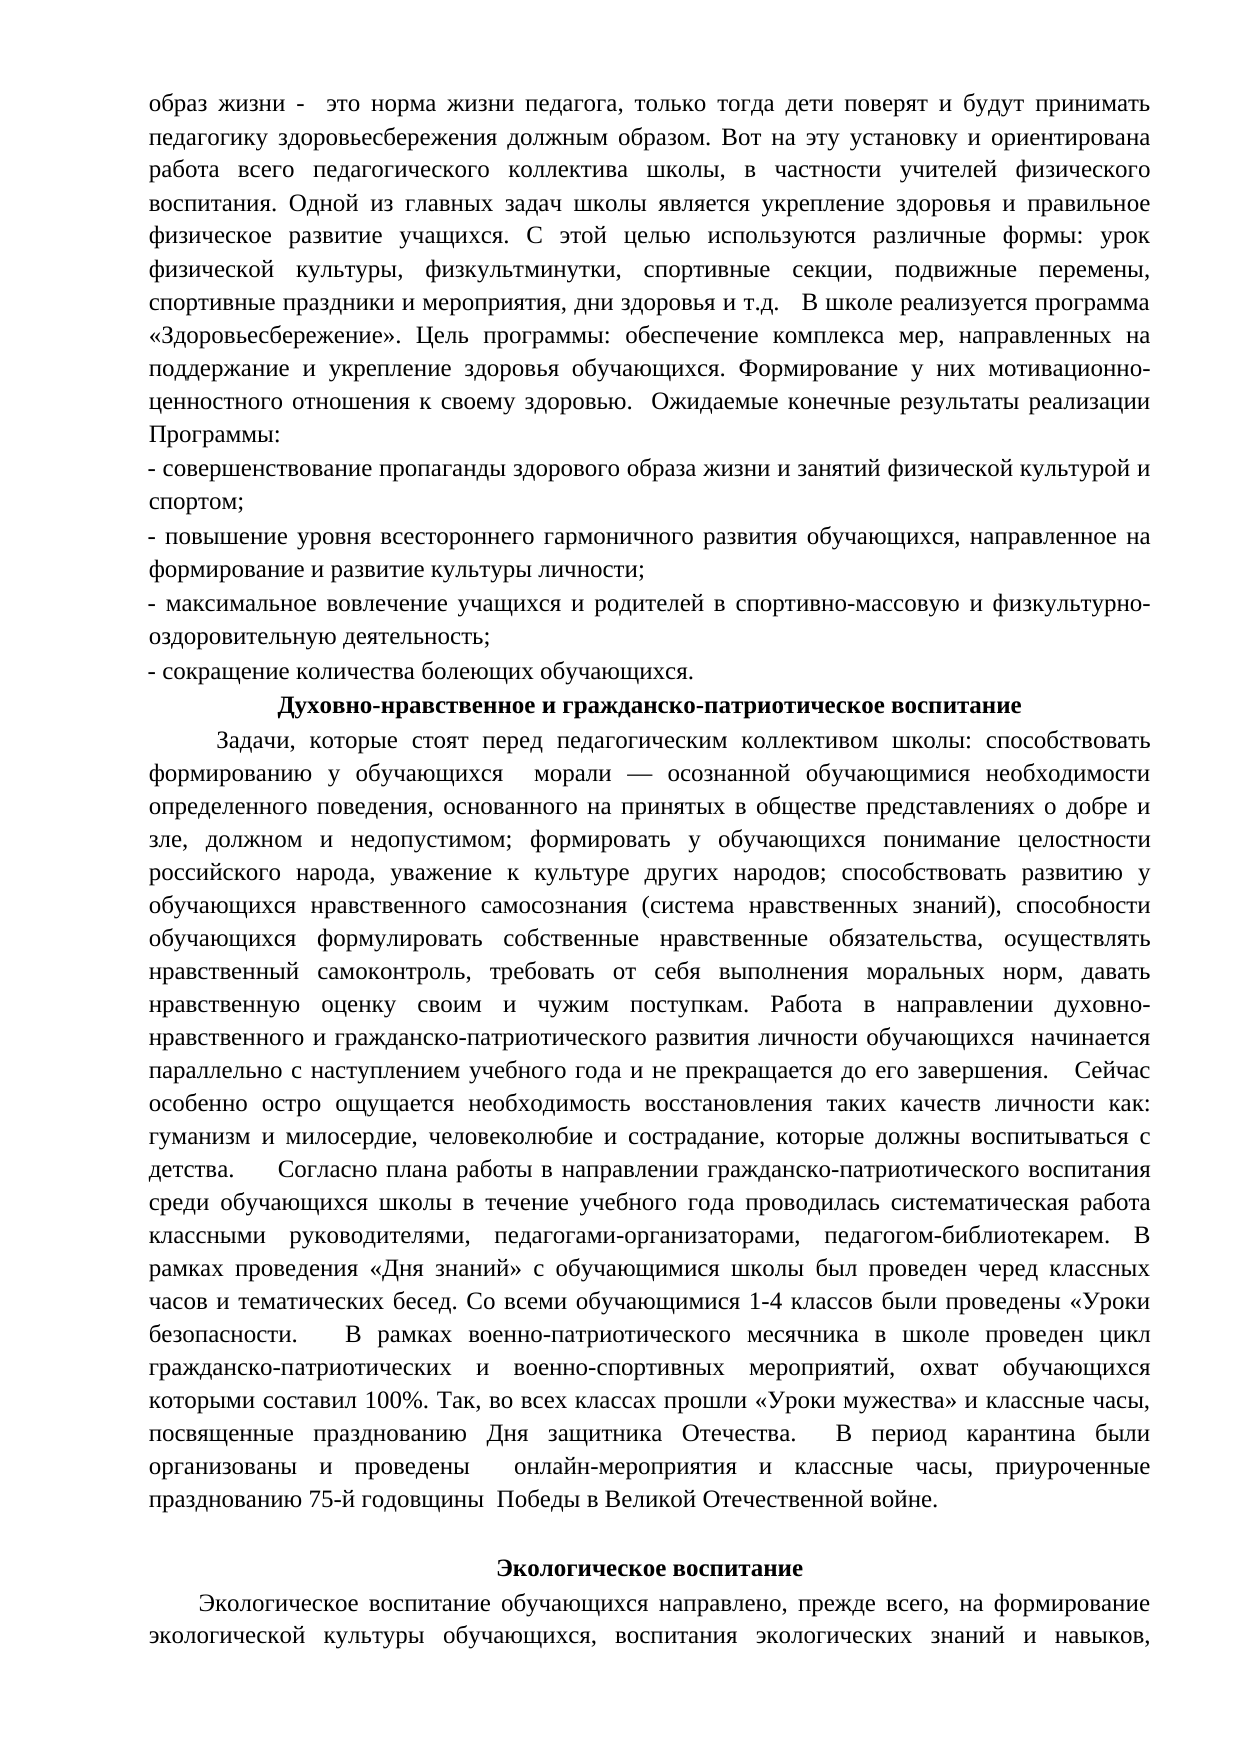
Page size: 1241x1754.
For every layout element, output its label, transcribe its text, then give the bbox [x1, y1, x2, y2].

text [147, 88, 1151, 447]
text - совершенствование пропаганды здорового образа жизни и занятий физической культурой и спортом; [147, 453, 1151, 515]
text Задачи, которые стоят перед педагогическим коллективом школы: способствовать формированию у обучающихся морали — осознанной обучающимися необходимости определенного поведения, основанного на принятых в обществе представлениях о добре и зле, должном и недопустимом; формировать у обучающихся понимание целостности российского народа, уважение к культуре других народов; способствовать развитию у обучающихся нравственного самосознания (система нравственных знаний), способности обучающихся формулировать собственные нравственные обязательства, осуществлять нравственный самоконтроль, требовать от себя выполнения моральных норм, давать нравственную оценку своим и чужим поступкам. Работа в направлении духовно-нравственного и гражданско-патриотического развития личности обучающихся начинается параллельно с наступлением учебного года и не прекращается до его завершения. Сейчас особенно остро ощущается необходимость восстановления таких качеств личности как: гуманизм и милосердие, человеколюбие и сострадание, которые должны воспитываться с детства. Согласно плана работы в направлении гражданско-патриотического воспитания среди обучающихся школы в течение учебного года проводилась систематическая работа классными руководителями, педагогами-организаторами, педагогом-библиотекарем. В рамках проведения «Дня знаний» с обучающимися школы был проведен черед классных часов и тематических бесед. Со всеми обучающимися 1-4 классов были проведены «Уроки безопасности. В рамках военно-патриотического месячника в школе проведен цикл гражданско-патриотических и военно-спортивных мероприятий, охват обучающихся которыми составил 100%. Так, во всех классах прошли «Уроки мужества» и классные часы, посвященные празднованию Дня защитника Отечества. В период карантина были организованы и проведены онлайн-мероприятия и классные часы, приуроченные празднованию 75-й годовщины Победы в Великой Отечественной войне. [147, 725, 1151, 1513]
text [147, 1588, 1151, 1649]
text - сокращение количества болеющих обучающихся. [147, 656, 1151, 684]
text - повышение уровня всестороннего гармоничного развития обучающихся, направленное на формирование и развитие культуры личности; [147, 521, 1151, 582]
text Духовно-нравственное и гражданско-патриотическое воспитание [147, 690, 1151, 719]
text Экологическое воспитание [147, 1553, 1151, 1582]
text - максимальное вовлечение учащихся и родителей в спортивно-массовую и физкультурно-оздоровительную деятельность; [147, 588, 1151, 650]
